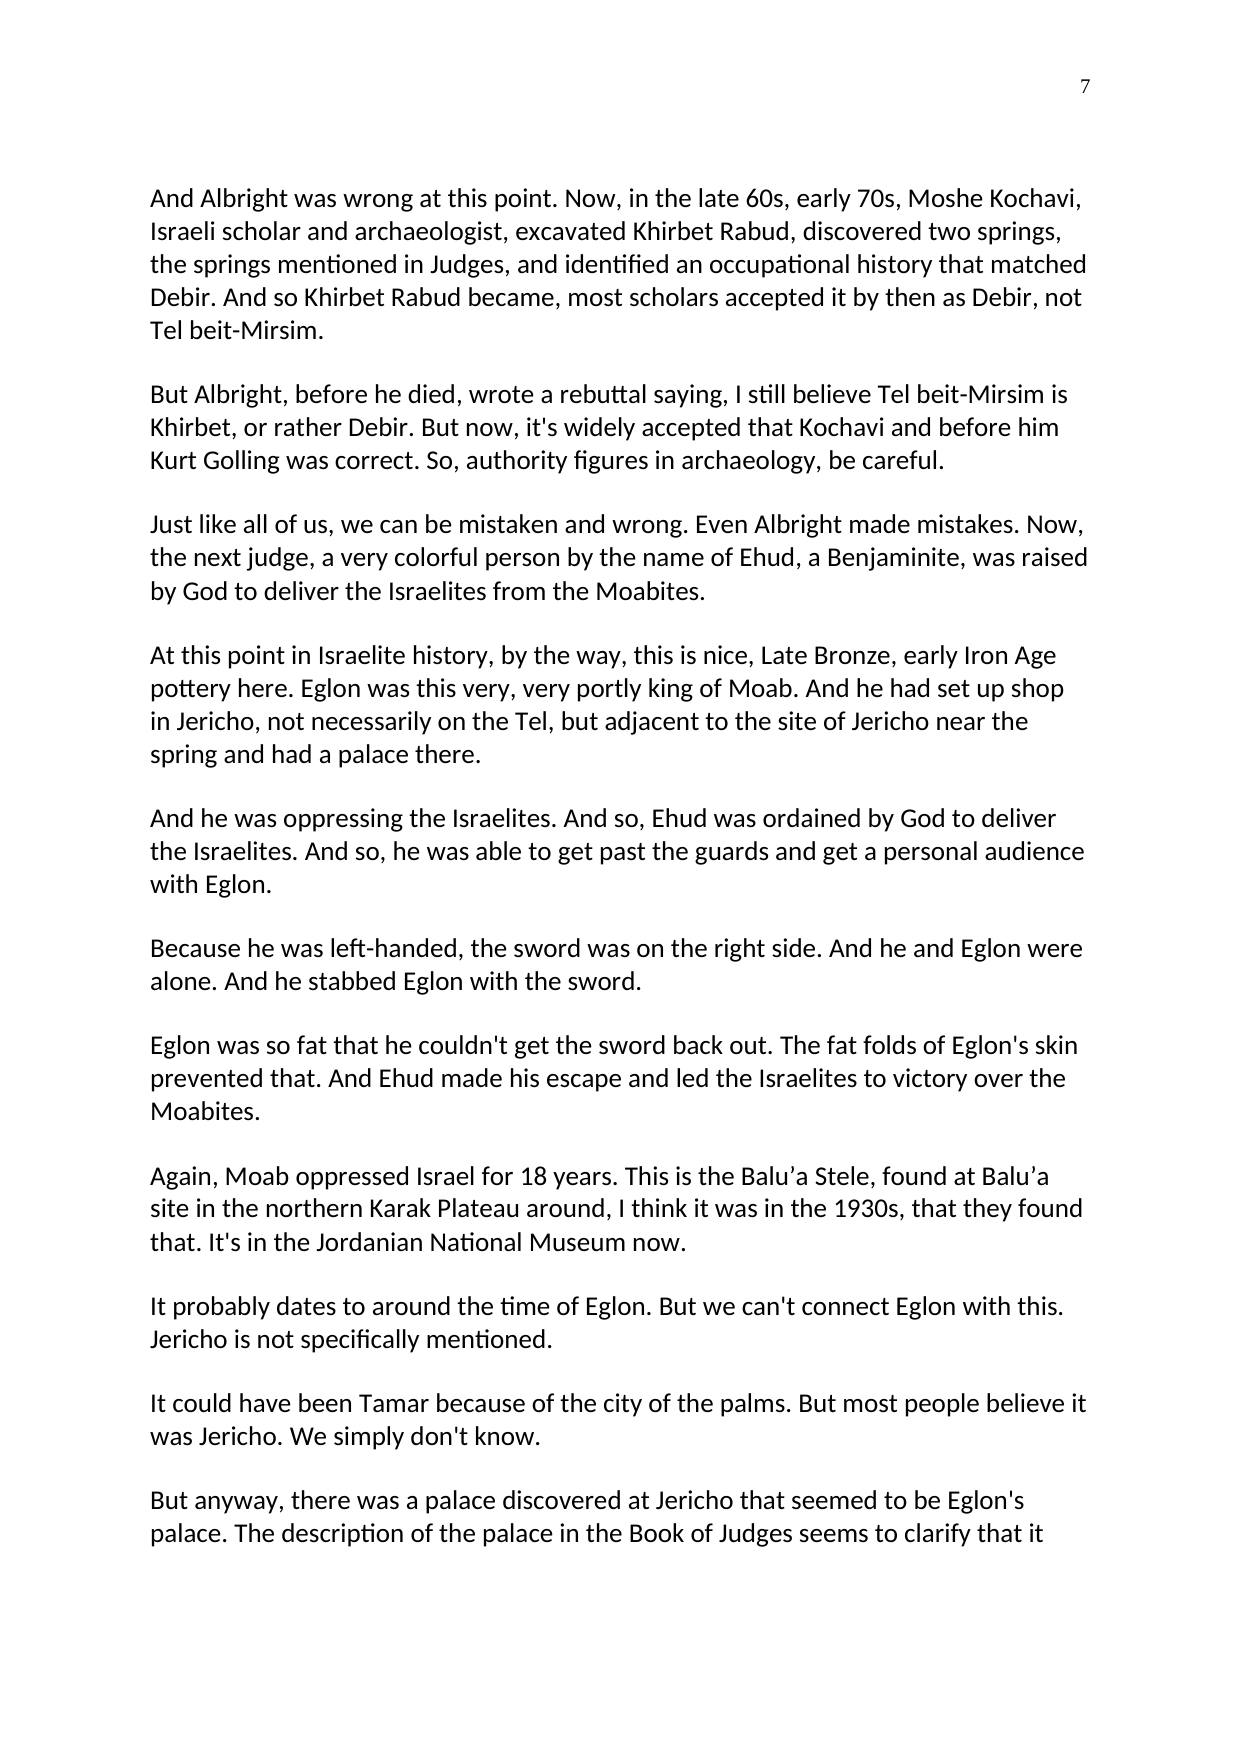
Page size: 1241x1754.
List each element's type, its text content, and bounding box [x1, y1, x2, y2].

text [150, 1483, 1090, 1549]
text Because he was left-handed, the sword was on the right side. And he and Eglon were alone. And he stabbed Eglon with the sword. [150, 931, 1090, 997]
text Again, Moab oppressed Israel for 18 years. This is the Balu’a Stele, found at Balu’a site in the northern Karak Plateau around, I think it was in the 1930s, that they found that. It's in the Jordanian National Museum now. [150, 1159, 1090, 1258]
text At this point in Israelite history, by the way, this is nice, Late Bronze, early Iron Age pottery here. Eglon was this very, very portly king of Moab. And he had set up shop in Jericho, not necessarily on the Tel, but adjacent to the site of Jericho near the spring and had a palace there. [150, 638, 1090, 770]
text And he was oppressing the Israelites. And so, Ehud was ordained by God to deliver the Israelites. And so, he was able to get past the guards and get a personal audience with Eglon. [150, 801, 1090, 900]
text Eglon was so fat that he couldn't get the sword back out. The fat folds of Eglon's skin prevented that. And Ehud made his escape and led the Israelites to victory over the Moabites. [150, 1028, 1090, 1127]
text It could have been Tamar because of the city of the palms. But most people believe it was Jericho. We simply don't know. [150, 1386, 1090, 1452]
text And Albright was wrong at this point. Now, in the late 60s, early 70s, Moshe Kochavi, Israeli scholar and archaeologist, excavated Khirbet Rabud, discovered two springs, the springs mentioned in Judges, and identified an occupational history that matched Debir. And so Khirbet Rabud became, most scholars accepted it by then as Debir, not Tel beit-Mirsim. [150, 181, 1090, 346]
text But Albright, before he died, wrote a rebuttal saying, I still believe Tel beit-Mirsim is Khirbet, or rather Debir. But now, it's widely accepted that Kochavi and before him Kurt Golling was correct. So, authority figures in archaeology, be careful. [150, 377, 1090, 476]
text Just like all of us, we can be mistaken and wrong. Even Albright made mistakes. Now, the next judge, a very colorful person by the name of Ehud, a Benjaminite, was raised by God to deliver the Israelites from the Moabites. [150, 508, 1090, 607]
text It probably dates to around the time of Eglon. But we can't connect Eglon with this. Jericho is not specifically mentioned. [150, 1289, 1090, 1355]
